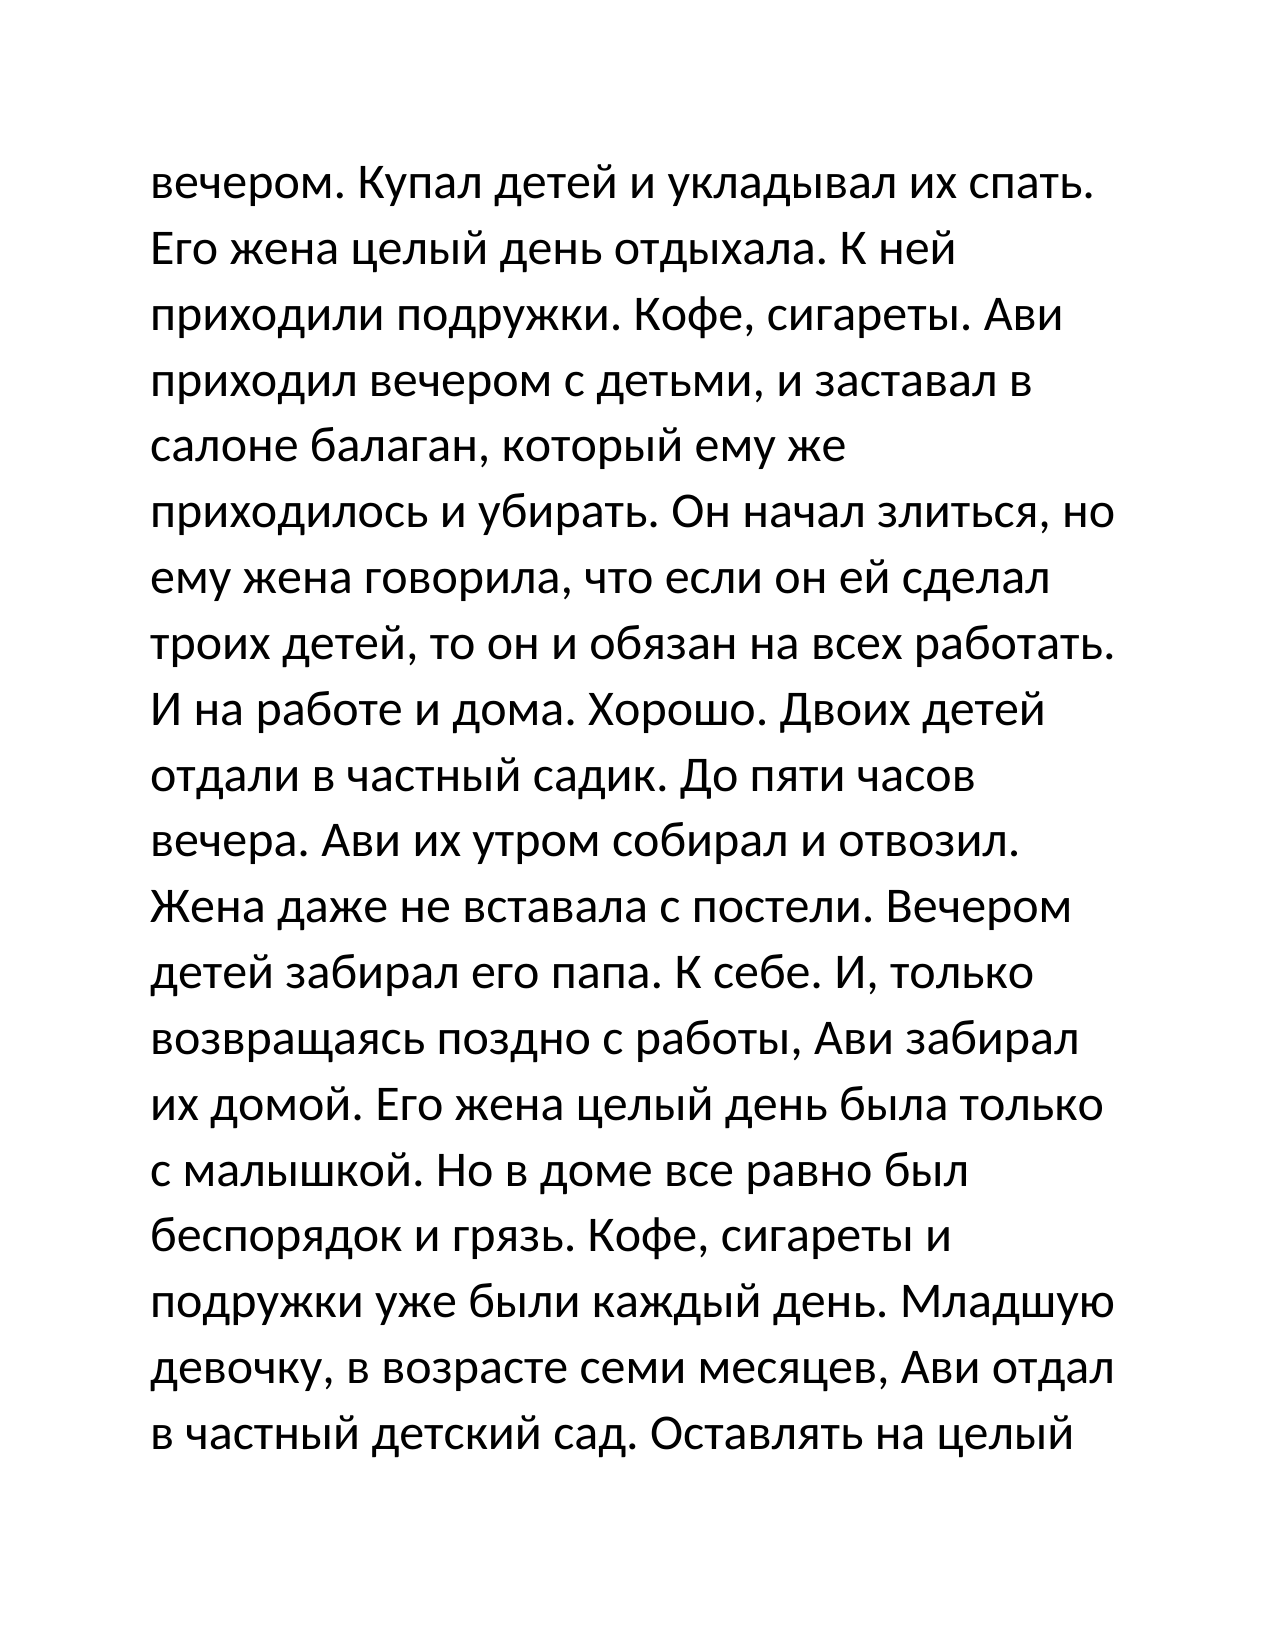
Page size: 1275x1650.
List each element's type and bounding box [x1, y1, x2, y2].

text [150, 150, 1125, 1462]
